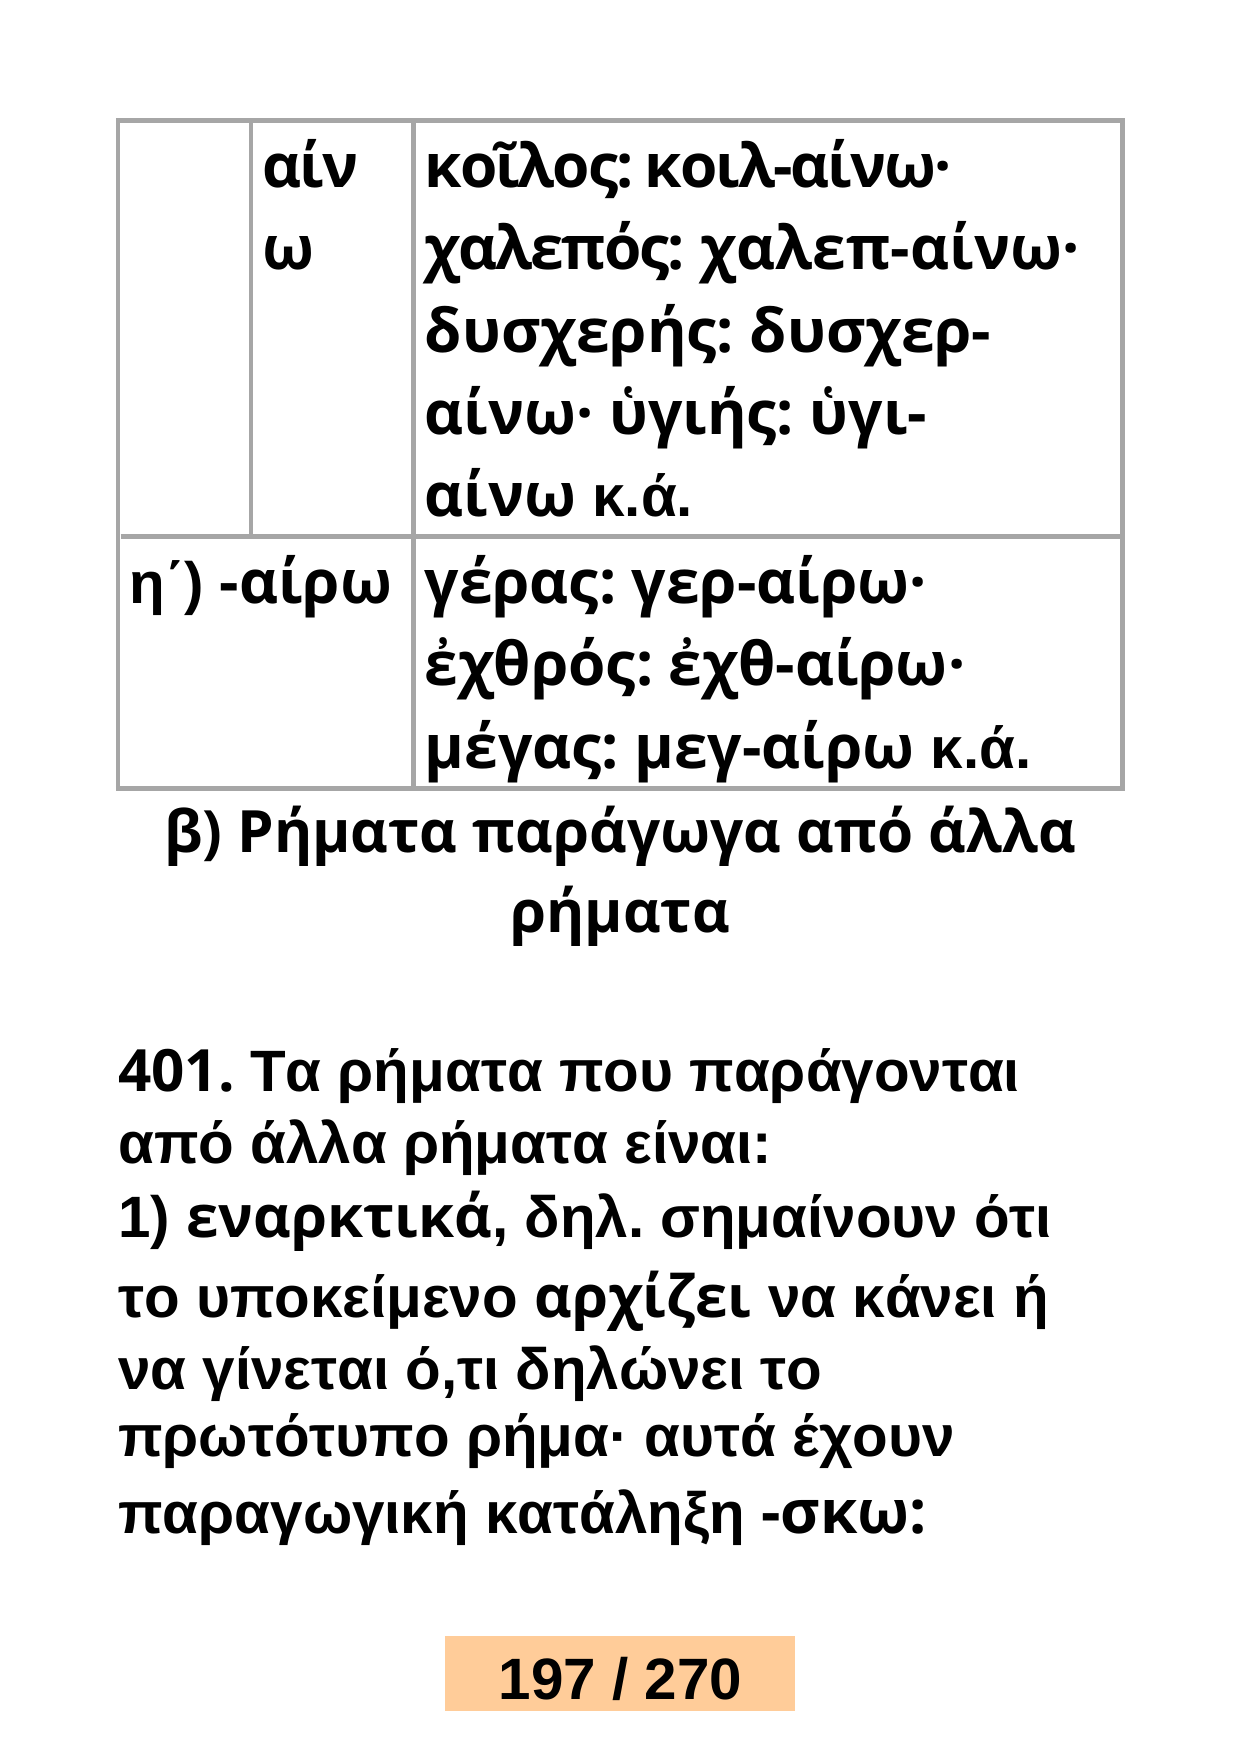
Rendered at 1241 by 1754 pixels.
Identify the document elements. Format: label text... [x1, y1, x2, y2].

text β) Ρήματα παράγωγα από άλλα ρήματα [118, 791, 1122, 949]
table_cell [416, 123, 1120, 534]
text 401. Τα ρήματα που παράγονται από άλλα ρήματα είναι: [118, 1029, 1122, 1176]
table_cell -αίνω [253, 123, 411, 534]
text 1) εναρκτικά, δηλ. σημαίνουν ότι το υποκείμενο αρχίζει να κάνει ή να γίνεται ό,τι δηλώνει το πρωτότυπο ρήμα· αυτά έχουν παραγωγική κατάληξη -σκω: [118, 1176, 1122, 1551]
table_cell η΄) -αίρω [120, 535, 411, 786]
table_cell γέρας: γερ-αίρω· ἐχθρός: ἐχθ-αίρω· μέγας: μεγ-αίρω κ.ά. [416, 539, 1120, 786]
